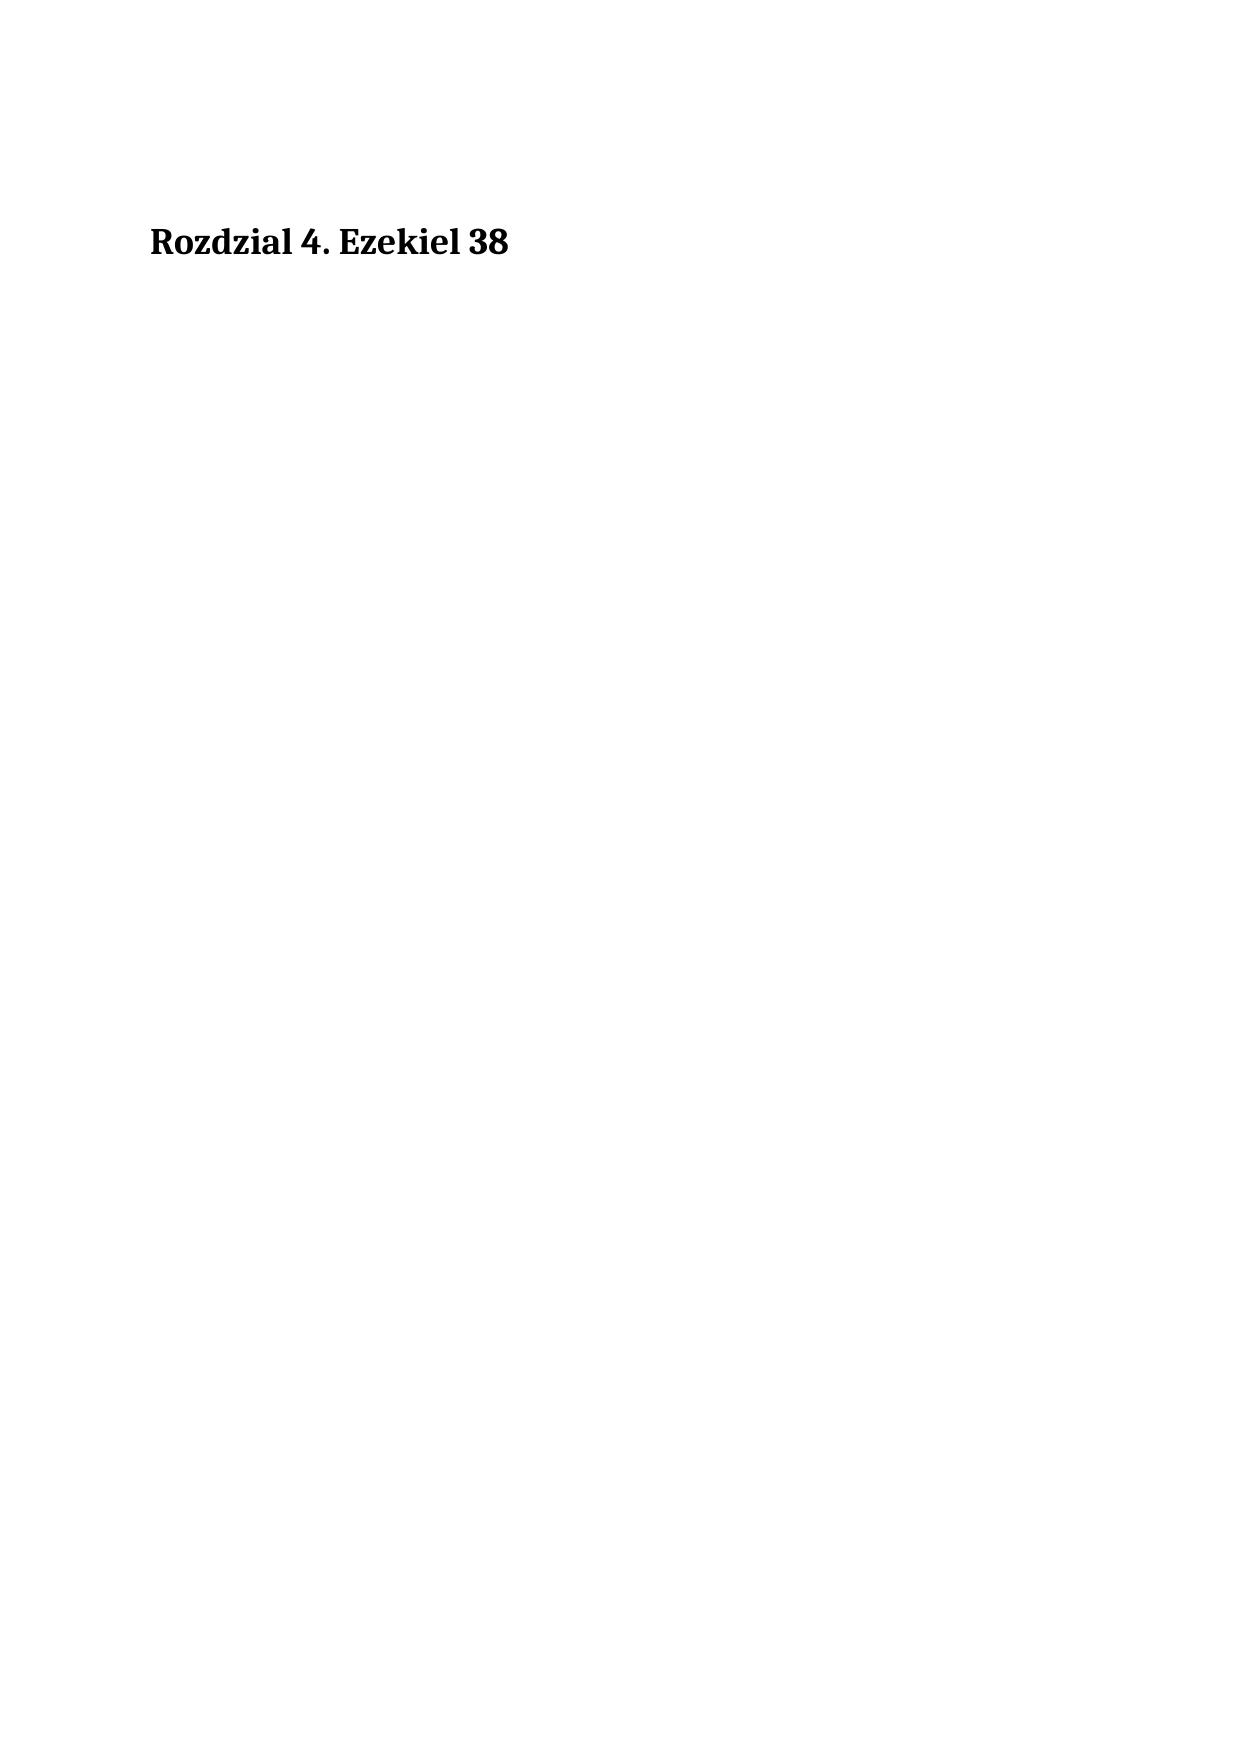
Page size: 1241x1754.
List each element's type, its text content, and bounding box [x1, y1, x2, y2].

text Rozdzial 4. Ezekiel 38 [150, 220, 1090, 263]
